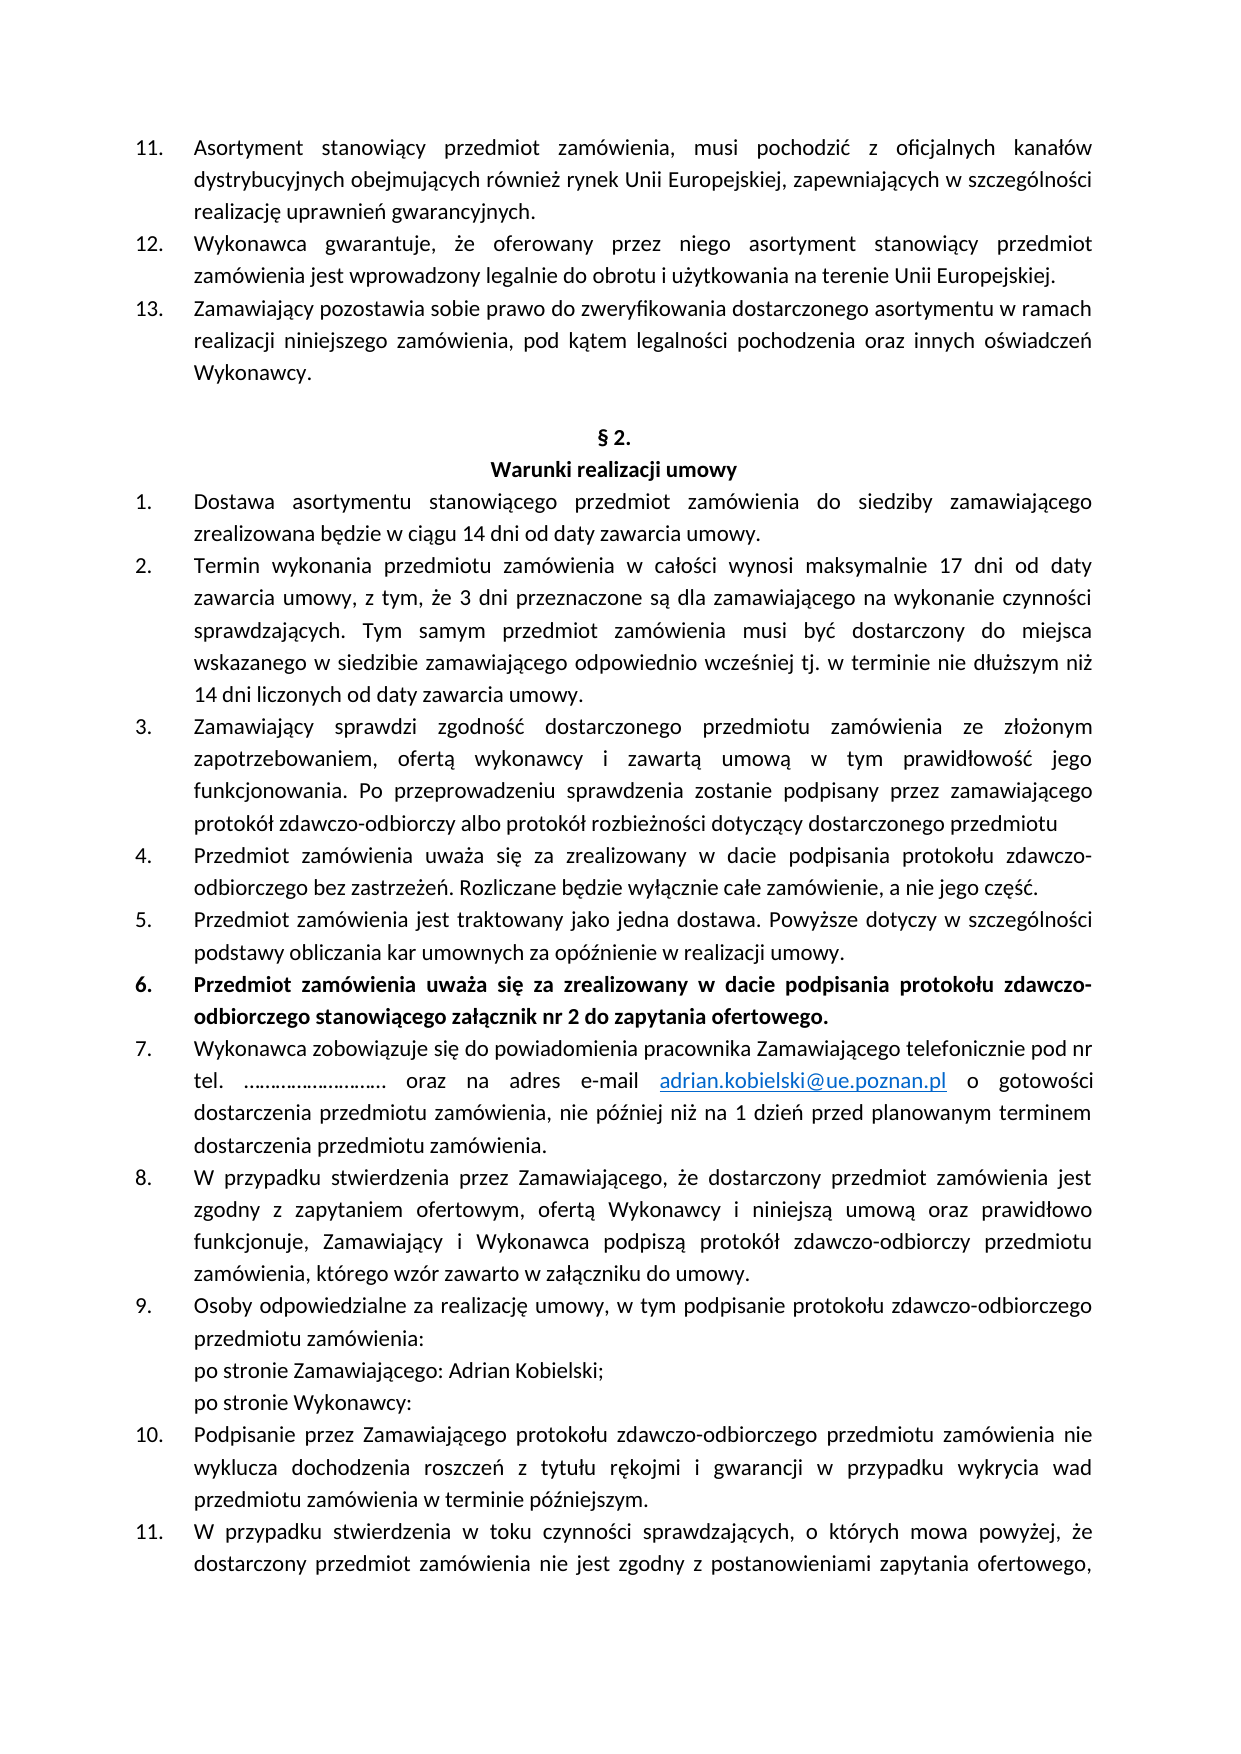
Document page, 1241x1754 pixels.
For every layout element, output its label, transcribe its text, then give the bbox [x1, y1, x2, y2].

list Zamawiający sprawdzi zgodność dostarczonego przedmiotu zamówienia ze złożonym zapotrzebowaniem, ofertą wykonawcy i zawartą umową w tym prawidłowość jego funkcjonowania. Po przeprowadzeniu sprawdzenia zostanie podpisany przez zamawiającego protokół zdawczo-odbiorczy albo protokół rozbieżności dotyczący dostarczonego przedmiotu [135, 712, 1094, 837]
list Wykonawca gwarantuje, że oferowany przez niego asortyment stanowiący przedmiot zamówienia jest wprowadzony legalnie do obrotu i użytkowania na terenie Unii Europejskiej. [135, 229, 1094, 290]
list po stronie Wykonawcy: [194, 1388, 1094, 1416]
list Przedmiot zamówienia jest traktowany jako jedna dostawa. Powyższe dotyczy w szczególności podstawy obliczania kar umownych za opóźnienie w realizacji umowy. [135, 905, 1094, 966]
text § 2. [135, 423, 1094, 451]
list Dostawa asortymentu stanowiącego przedmiot zamówienia do siedziby zamawiającego zrealizowana będzie w ciągu 14 dni od daty zawarcia umowy. [135, 487, 1094, 547]
list Zamawiający pozostawia sobie prawo do zweryfikowania dostarczonego asortymentu w ramach realizacji niniejszego zamówienia, pod kątem legalności pochodzenia oraz innych oświadczeń Wykonawcy. [135, 294, 1094, 386]
list po stronie Zamawiającego: Adrian Kobielski; [194, 1356, 1094, 1384]
list Wykonawca zobowiązuje się do powiadomienia pracownika Zamawiającego telefonicznie pod nr tel. ……………………… oraz na adres e-mail adrian.kobielski@ue.poznan.pl o gotowości dostarczenia przedmiotu zamówienia, nie później niż na 1 dzień przed planowanym terminem dostarczenia przedmiotu zamówienia. [135, 1034, 1094, 1159]
list Termin wykonania przedmiotu zamówienia w całości wynosi maksymalnie 17 dni od daty zawarcia umowy, z tym, że 3 dni przeznaczone są dla zamawiającego na wykonanie czynności sprawdzających. Tym samym przedmiot zamówienia musi być dostarczony do miejsca wskazanego w siedzibie zamawiającego odpowiednio wcześniej tj. w terminie nie dłuższym niż 14 dni liczonych od daty zawarcia umowy. [135, 551, 1094, 708]
list Przedmiot zamówienia uważa się za zrealizowany w dacie podpisania protokołu zdawczo-odbiorczego stanowiącego załącznik nr 2 do zapytania ofertowego. [135, 970, 1094, 1030]
list Przedmiot zamówienia uważa się za zrealizowany w dacie podpisania protokołu zdawczo-odbiorczego bez zastrzeżeń. Rozliczane będzie wyłącznie całe zamówienie, a nie jego część. [135, 841, 1094, 901]
text Warunki realizacji umowy [135, 455, 1093, 483]
list W przypadku stwierdzenia przez Zamawiającego, że dostarczony przedmiot zamówienia jest zgodny z zapytaniem ofertowym, ofertą Wykonawcy i niniejszą umową oraz prawidłowo funkcjonuje, Zamawiający i Wykonawca podpiszą protokół zdawczo-odbiorczy przedmiotu zamówienia, którego wzór zawarto w załączniku do umowy. [135, 1163, 1094, 1287]
list Podpisanie przez Zamawiającego protokołu zdawczo-odbiorczego przedmiotu zamówienia nie wyklucza dochodzenia roszczeń z tytułu rękojmi i gwarancji w przypadku wykrycia wad przedmiotu zamówienia w terminie późniejszym. [135, 1420, 1094, 1513]
list Osoby odpowiedzialne za realizację umowy, w tym podpisanie protokołu zdawczo-odbiorczego przedmiotu zamówienia: [135, 1292, 1094, 1352]
list Asortyment stanowiący przedmiot zamówienia, musi pochodzić z oficjalnych kanałów dystrybucyjnych obejmujących również rynek Unii Europejskiej, zapewniających w szczególności realizację uprawnień gwarancyjnych. [135, 133, 1094, 225]
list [135, 1517, 1094, 1577]
